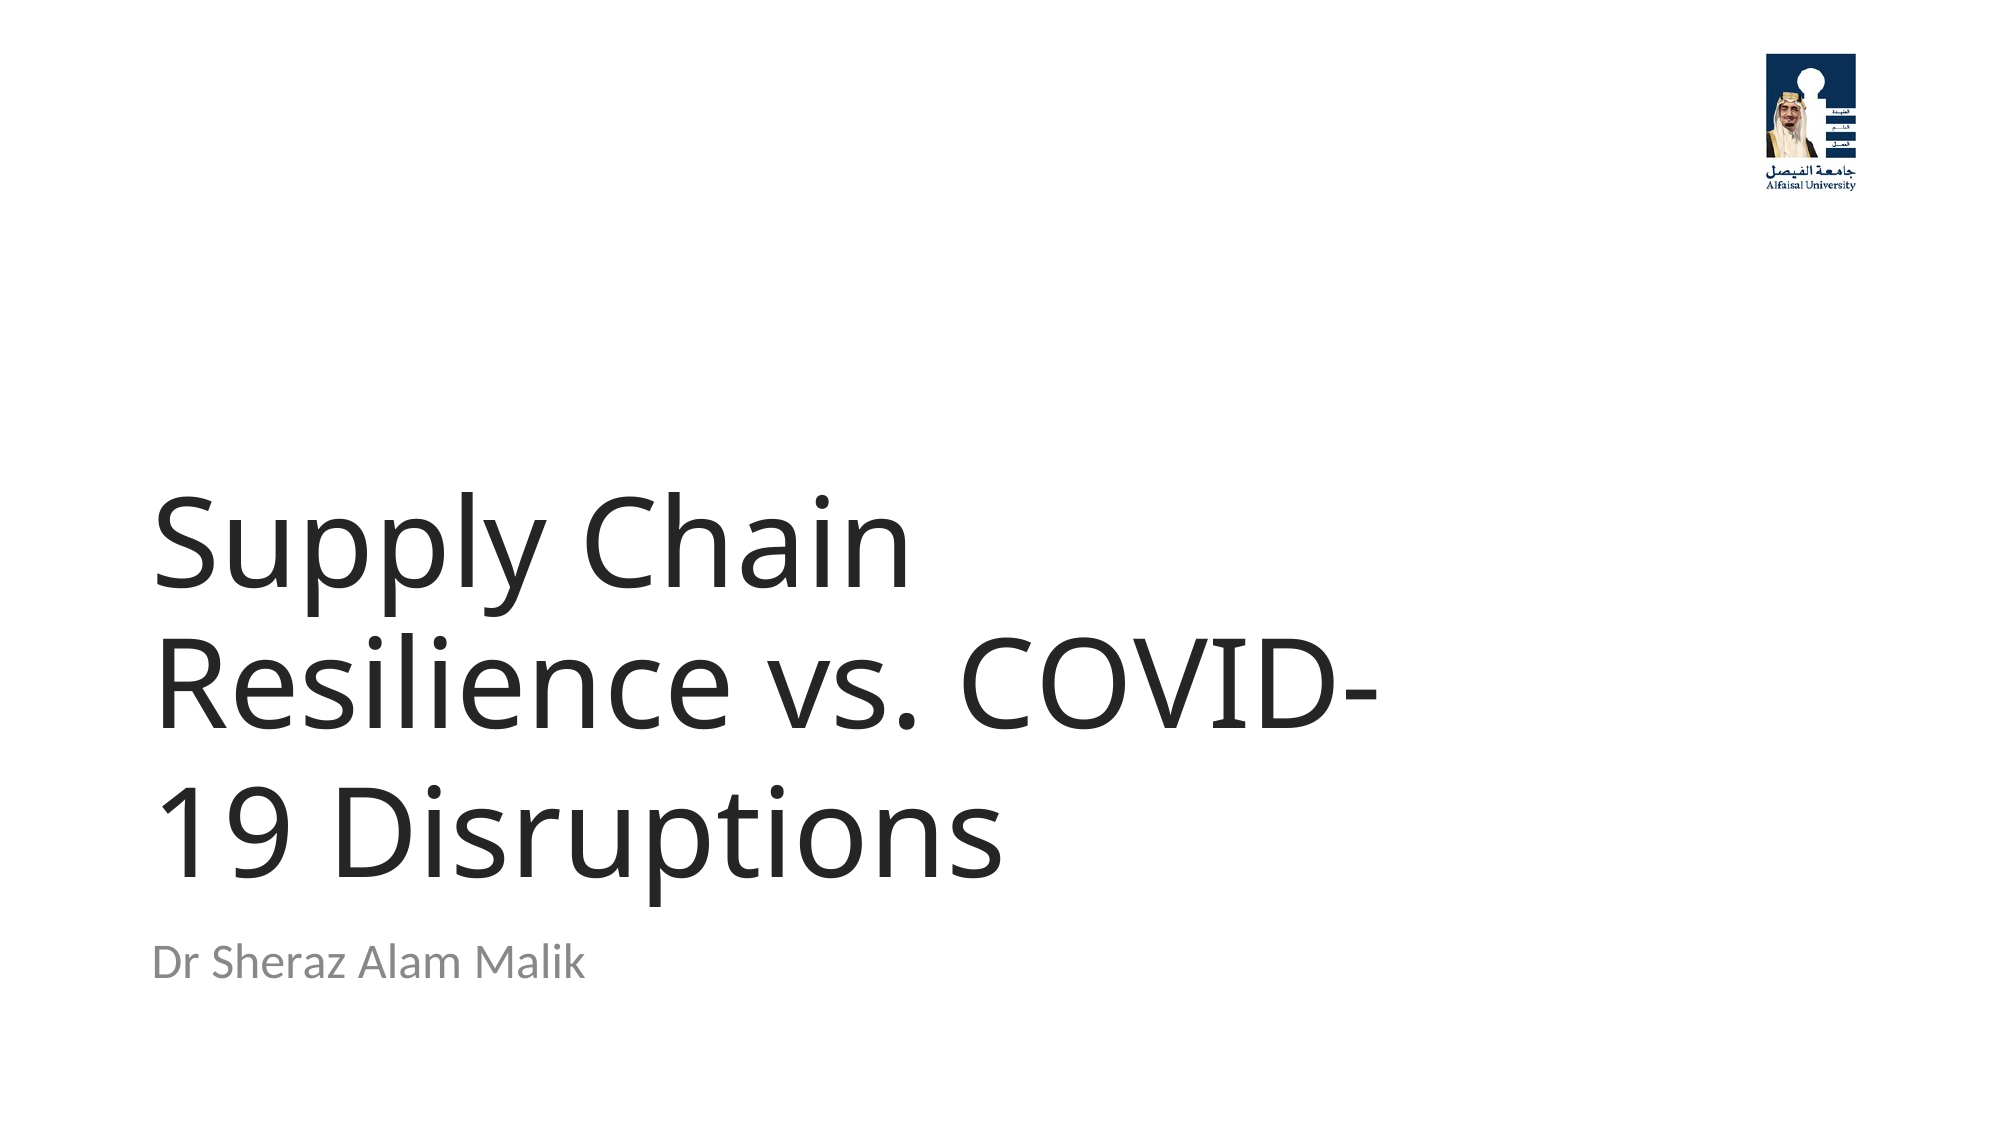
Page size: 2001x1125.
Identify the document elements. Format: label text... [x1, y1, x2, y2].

picture [1764, 52, 1857, 193]
subtitle Dr Sheraz Alam Malik [151, 936, 753, 989]
subtitle Supply Chain Resilience vs. COVID-19 Disruptions [151, 469, 1485, 914]
